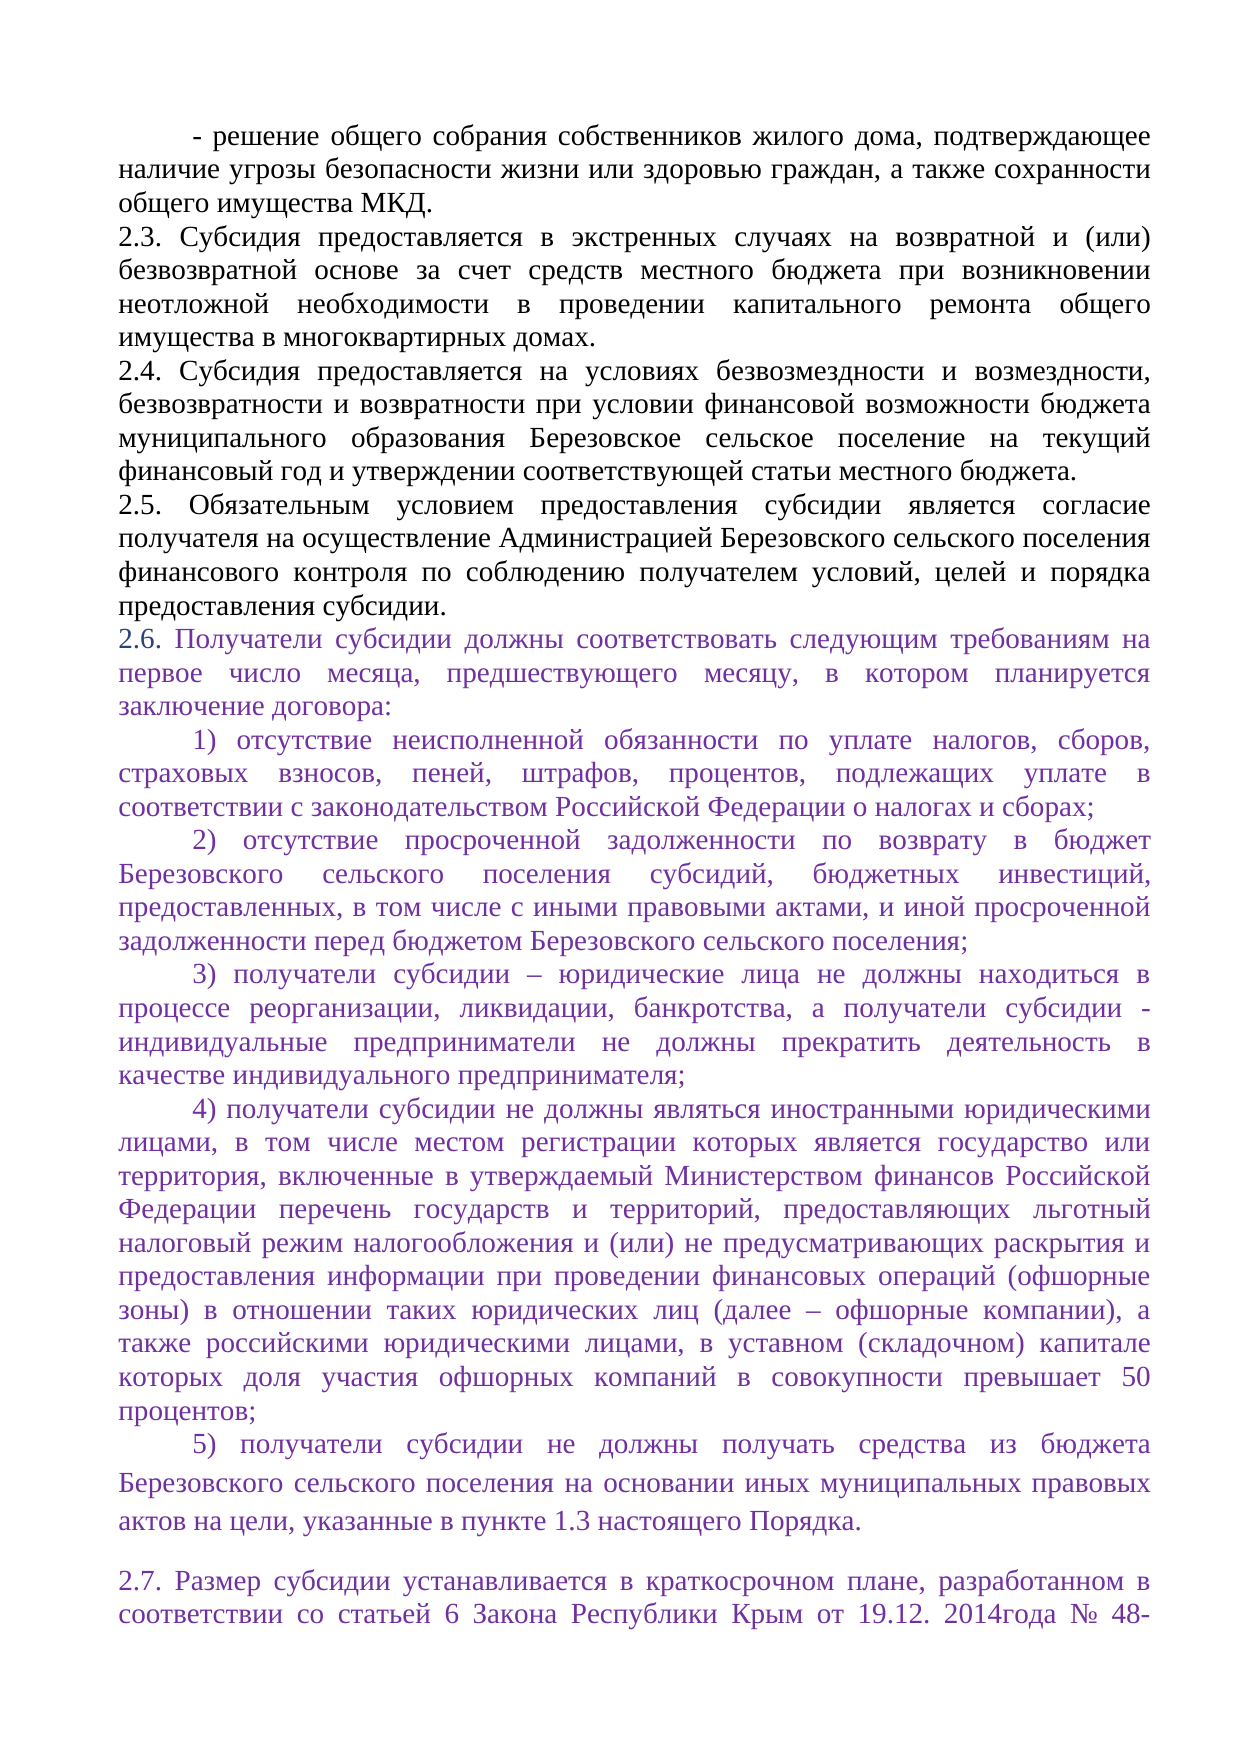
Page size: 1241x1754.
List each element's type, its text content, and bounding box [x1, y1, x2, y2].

text 2.6. Получатели субсидии должны соответствовать следующим требованиям на первое число месяца, предшествующего месяцу, в котором планируется заключение договора: [118, 621, 1152, 722]
text 1) отсутствие неисполненной обязанности по уплате налогов, сборов, страховых взносов, пеней, штрафов, процентов, подлежащих уплате в соответствии с законодательством Российской Федерации о налогах и сборах; [118, 722, 1152, 822]
text 2.5. Обязательным условием предоставления субсидии является согласие получателя на осуществление Администрацией Березовского сельского поселения финансового контроля по соблюдению получателем условий, целей и порядка предоставления субсидии. [118, 487, 1152, 621]
text 2) отсутствие просроченной задолженности по возврату в бюджет Березовского сельского поселения субсидий, бюджетных инвестиций, предоставленных, в том числе с иными правовыми актами, и иной просроченной задолженности перед бюджетом Березовского сельского поселения; [118, 822, 1152, 957]
text 2.4. Субсидия предоставляется на условиях безвозмездности и возмездности, безвозвратности и возвратности при условии финансовой возможности бюджета муниципального образования Березовское сельское поселение на текущий финансовый год и утверждении соответствующей статьи местного бюджета. [118, 353, 1152, 487]
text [118, 1563, 1152, 1630]
text 2.3. Субсидия предоставляется в экстренных случаях на возвратной и (или) безвозвратной основе за счет средств местного бюджета при возникновении неотложной необходимости в проведении капитального ремонта общего имущества в многоквартирных домах. [118, 219, 1152, 353]
text 3) получатели субсидии – юридические лица не должны находиться в процессе реорганизации, ликвидации, банкротства, а получатели субсидии - индивидуальные предприниматели не должны прекратить деятельность в качестве индивидуального предпринимателя; [118, 957, 1152, 1091]
text - решение общего собрания собственников жилого дома, подтверждающее наличие угрозы безопасности жизни или здоровью граждан, а также сохранности общего имущества МКД. [118, 118, 1152, 219]
text 4) получатели субсидии не должны являться иностранными юридическими лицами, в том числе местом регистрации которых является государство или территория, включенные в утверждаемый Министерством финансов Российской Федерации перечень государств и территорий, предоставляющих льготный налоговый режим налогообложения и (или) не предусматривающих раскрытия и предоставления информации при проведении финансовых операций (офшорные зоны) в отношении таких юридических лиц (далее – офшорные компании), а также российскими юридическими лицами, в уставном (складочном) капитале которых доля участия офшорных компаний в совокупности превышает 50 процентов; [118, 1091, 1152, 1426]
text 5) получатели субсидии не должны получать средства из бюджета Березовского сельского поселения на основании иных муниципальных правовых актов на цели, указанные в пункте 1.3 настоящего Порядка. [118, 1426, 1152, 1537]
